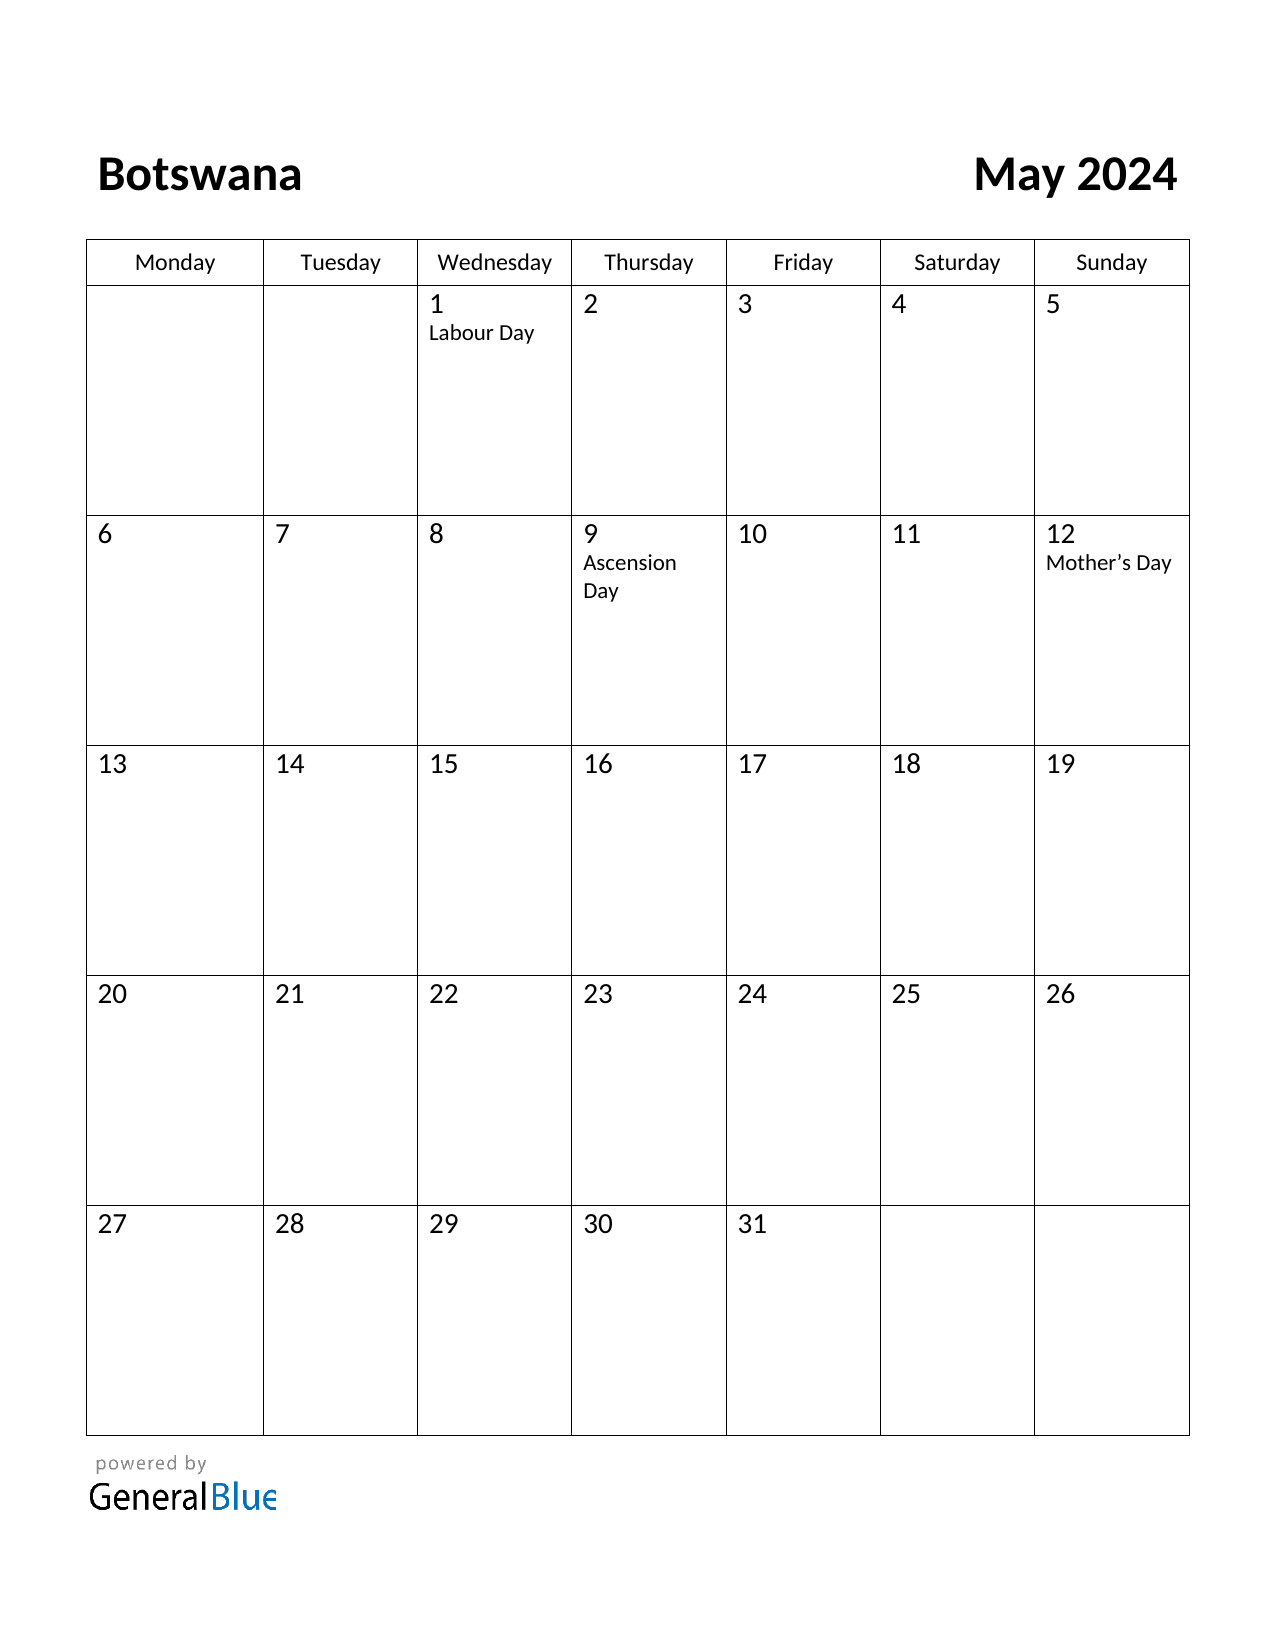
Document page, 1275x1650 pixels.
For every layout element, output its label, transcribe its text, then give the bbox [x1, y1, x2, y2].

table_cell [418, 548, 571, 744]
table_cell [572, 1238, 726, 1434]
table_cell 31 [727, 1206, 880, 1238]
table_cell 26 [1035, 976, 1189, 1008]
table_cell 16 [572, 746, 726, 778]
table_cell [264, 286, 417, 318]
table_cell 20 [87, 976, 263, 1008]
table_cell [264, 1008, 417, 1204]
table_cell [1035, 1238, 1189, 1434]
table_cell [881, 318, 1034, 514]
table_cell 6 [87, 516, 263, 548]
table_cell 14 [264, 746, 417, 778]
table_cell 24 [727, 976, 880, 1008]
table_cell [418, 778, 571, 974]
table_cell [881, 548, 1034, 744]
table_cell 28 [264, 1206, 417, 1238]
table_cell 5 [1035, 286, 1189, 318]
table_cell 9 [572, 516, 726, 548]
table_cell 17 [727, 746, 880, 778]
table_cell Saturday [881, 240, 1034, 284]
table_cell [87, 286, 263, 318]
table_cell [87, 548, 263, 744]
table_cell [418, 1008, 571, 1204]
table_cell 29 [418, 1206, 571, 1238]
table_cell [1035, 1206, 1189, 1238]
table_cell [264, 318, 417, 514]
table_cell [881, 778, 1034, 974]
table_cell 12 [1035, 516, 1189, 548]
table_cell Friday [727, 240, 880, 284]
table_cell 23 [572, 976, 726, 1008]
table_cell Ascension Day [572, 548, 726, 744]
table_cell 10 [727, 516, 880, 548]
table_cell [264, 778, 417, 974]
table_cell 3 [727, 286, 880, 318]
table_cell [264, 1238, 417, 1434]
table_cell [881, 1206, 1034, 1238]
table_cell [727, 318, 880, 514]
table_cell Monday [87, 240, 263, 284]
table_cell [572, 778, 726, 974]
table_cell 4 [881, 286, 1034, 318]
table_cell [87, 1008, 263, 1204]
table_cell Labour Day [418, 318, 571, 514]
table_cell 2 [572, 286, 726, 318]
table_cell [87, 318, 263, 514]
table_cell 1 [418, 286, 571, 318]
table_cell 13 [87, 746, 263, 778]
table_cell 25 [881, 976, 1034, 1008]
table_cell 22 [418, 976, 571, 1008]
table_cell 30 [572, 1206, 726, 1238]
table_cell [727, 1238, 880, 1434]
picture [88, 1452, 276, 1515]
table_cell Wednesday [418, 240, 571, 284]
table_cell 7 [264, 516, 417, 548]
table_cell [87, 1238, 263, 1434]
table_cell [1035, 778, 1189, 974]
table_cell 11 [881, 516, 1034, 548]
table_cell Tuesday [264, 240, 417, 284]
table_cell [881, 1008, 1034, 1204]
table_cell 18 [881, 746, 1034, 778]
table_cell [727, 1008, 880, 1204]
table_cell [572, 318, 726, 514]
table_cell Thursday [572, 240, 726, 284]
table_cell 8 [418, 516, 571, 548]
table_cell [727, 548, 880, 744]
table_cell [572, 1008, 726, 1204]
table_cell [418, 1238, 571, 1434]
table_cell 15 [418, 746, 571, 778]
table_cell [264, 548, 417, 744]
table_cell 27 [87, 1206, 263, 1238]
table_cell [881, 1238, 1034, 1434]
table_cell [87, 778, 263, 974]
table_cell 21 [264, 976, 417, 1008]
table_cell [727, 778, 880, 974]
table_cell Sunday [1035, 240, 1189, 284]
table_cell 19 [1035, 746, 1189, 778]
table_cell Mother’s Day [1035, 548, 1189, 744]
table_header Botswana [86, 105, 572, 239]
table_cell [86, 1436, 1189, 1534]
table_cell [1035, 1008, 1189, 1204]
table_cell [1035, 318, 1189, 514]
table_header May 2024 [572, 105, 1189, 239]
